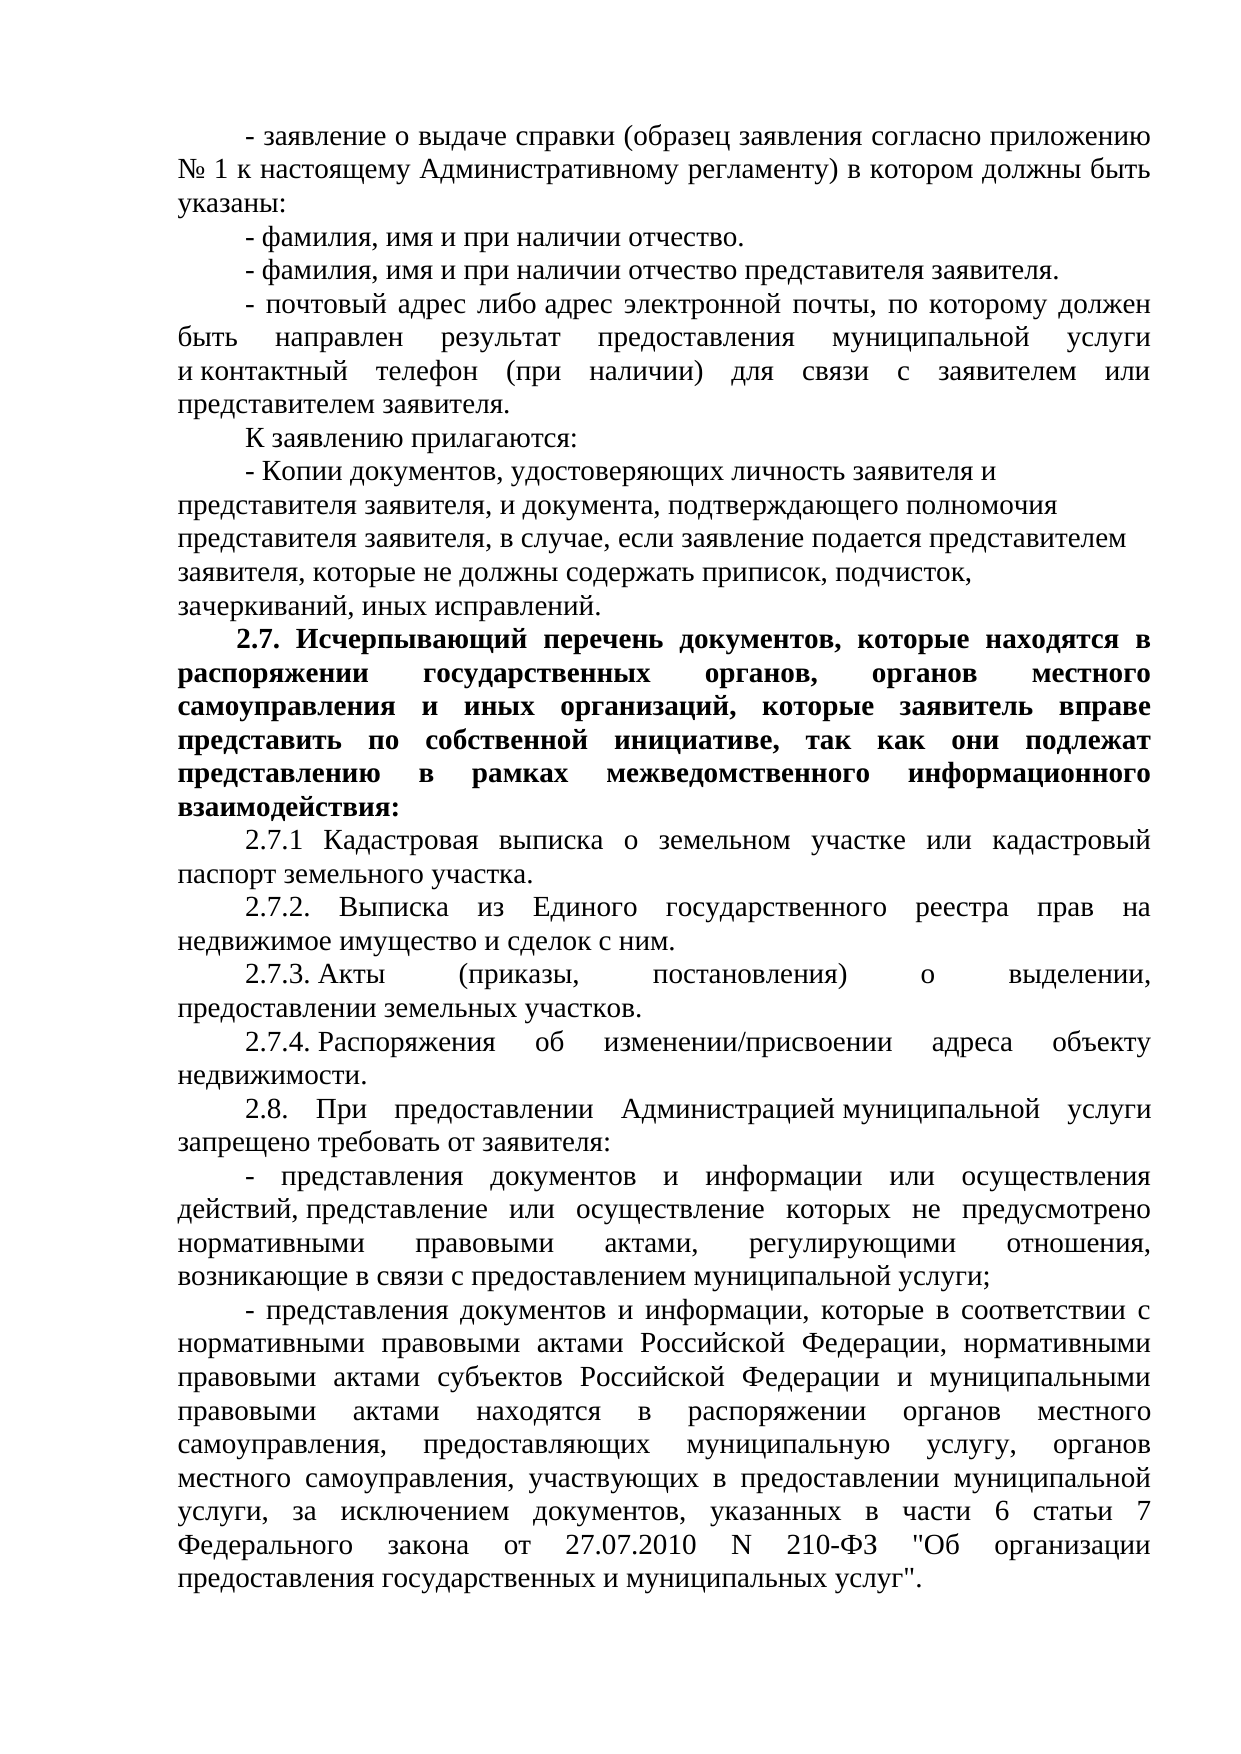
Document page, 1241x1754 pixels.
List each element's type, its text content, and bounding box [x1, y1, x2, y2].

text 2.7.2. Выписка из Единого государственного реестра прав на недвижимое имущество и сделок с ним. [177, 889, 1152, 957]
text 2.7.3. Акты (приказы, постановления) о выделении, предоставлении земельных участков. [177, 957, 1152, 1024]
text - фамилия, имя и при наличии отчество представителя заявителя. [177, 252, 1152, 286]
text 2.7.4. Распоряжения об изменении/присвоении адреса объекту недвижимости. [177, 1024, 1152, 1091]
text - заявление о выдаче справки (образец заявления согласно приложению № 1 к настоящему Административному регламенту) в котором должны быть указаны: [177, 118, 1152, 219]
text - фамилия, имя и при наличии отчество. [177, 219, 1152, 252]
text - представления документов и информации, которые в соответствии с нормативными правовыми актами Российской Федерации, нормативными правовыми актами субъектов Российской Федерации и муниципальными правовыми актами находятся в распоряжении органов местного самоуправления, предоставляющих муниципальную услугу, органов местного самоуправления, участвующих в предоставлении муниципальной услуги, за исключением документов, указанных в части 6 статьи 7 Федерального закона от 27.07.2010 N 210-ФЗ "Об организации предоставления государственных и муниципальных услуг". [177, 1292, 1152, 1594]
text 2.8. При предоставлении Администрацией муниципальной услуги запрещено требовать от заявителя: [177, 1091, 1152, 1158]
text К заявлению прилагаются: [177, 420, 1152, 453]
text 2.7. Исчерпывающий перечень документов, которые находятся в распоряжении государственных органов, органов местного самоуправления и иных организаций, которые заявитель вправе представить по собственной инициативе, так как они подлежат представлению в рамках межведомственного информационного взаимодействия: [177, 621, 1152, 822]
text 2.7.1 Кадастровая выписка о земельном участке или кадастровый паспорт земельного участка. [177, 822, 1152, 889]
text - представления документов и информации или осуществления действий, представление или осуществление которых не предусмотрено нормативными правовыми актами, регулирующими отношения, возникающие в связи с предоставлением муниципальной услуги; [177, 1158, 1152, 1292]
